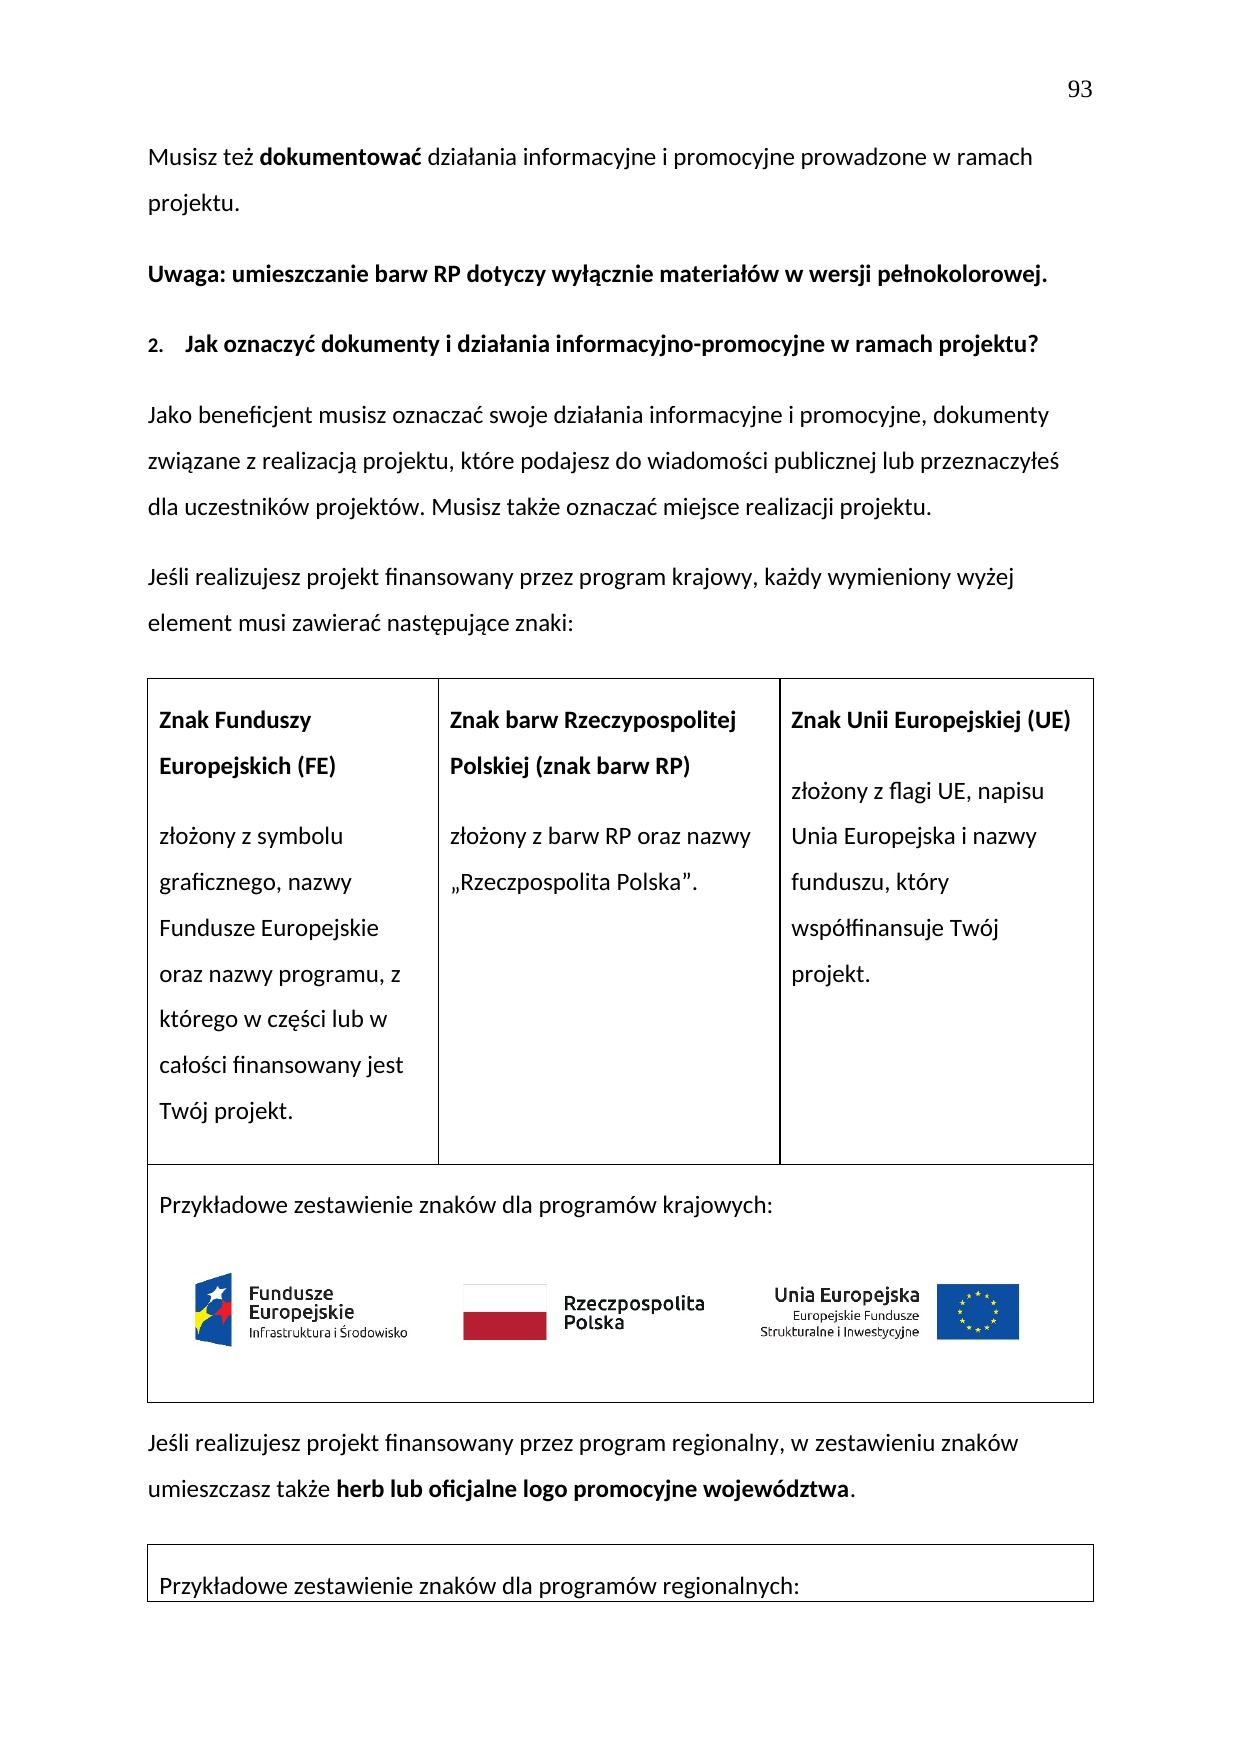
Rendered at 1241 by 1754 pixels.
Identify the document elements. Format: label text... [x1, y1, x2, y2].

text Jeśli realizujesz projekt finansowany przez program krajowy, każdy wymieniony wyżej element musi zawierać następujące znaki: [148, 562, 1092, 638]
table_header Znak Funduszy Europejskich (FE) złożony z symbolu graficznego, nazwy Fundusze Europejskie oraz nazwy programu, z którego w części lub w całości finansowany jest Twój projekt. [148, 679, 438, 1163]
table_header Znak Unii Europejskiej (UE) złożony z flagi UE, napisu Unia Europejska i nazwy funduszu, który współfinansuje Twój projekt. [781, 679, 1093, 1163]
table_header Znak barw Rzeczypospolitej Polskiej (znak barw RP) złożony z barw RP oraz nazwy „Rzeczpospolita Polska”. [439, 679, 779, 1163]
text Jeśli realizujesz projekt finansowany przez program regionalny, w zestawieniu znaków umieszczasz także herb lub oficjalne logo promocyjne województwa. [148, 1428, 1092, 1504]
text Musisz też dokumentować działania informacyjne i promocyjne prowadzone w ramach projektu. [148, 141, 1092, 218]
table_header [148, 1545, 1093, 1601]
text Jako beneficjent musisz oznaczać swoje działania informacyjne i promocyjne, dokumenty związane z realizacją projektu, które podajesz do wiadomości publicznej lub przeznaczyłeś dla uczestników projektów. Musisz także oznaczać miejsce realizacji projektu. [148, 399, 1092, 521]
table_cell Przykładowe zestawienie znaków dla programów krajowych: [148, 1165, 1093, 1402]
picture [159, 1260, 1039, 1364]
list Jak oznaczyć dokumenty i działania informacyjno-promocyjne w ramach projektu? [148, 329, 1092, 359]
text Uwaga: umieszczanie barw RP dotyczy wyłącznie materiałów w wersji pełnokolorowej. [148, 258, 1092, 288]
